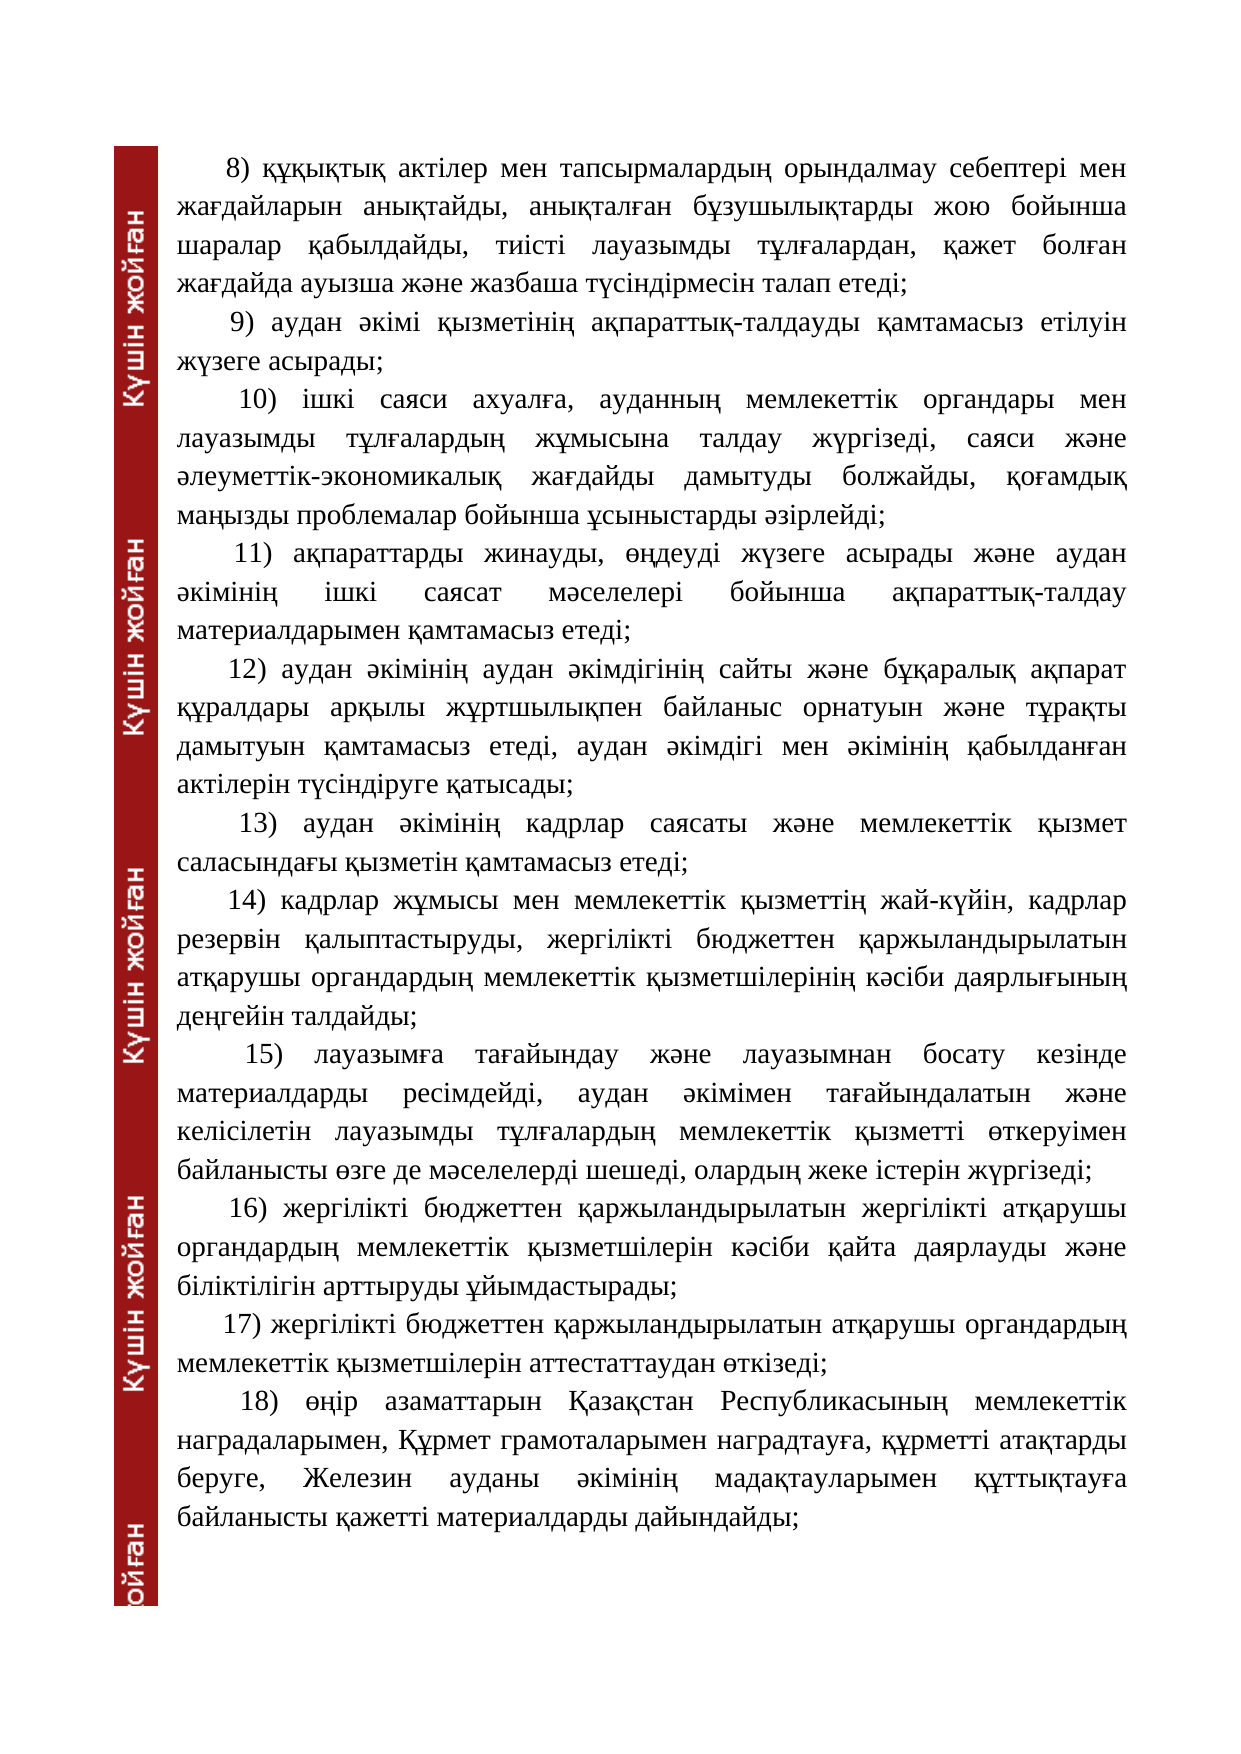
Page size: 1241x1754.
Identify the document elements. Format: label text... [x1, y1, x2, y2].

picture [114, 299, 158, 304]
picture [114, 146, 158, 150]
text 14) кадрлар жұмысы мен мемлекеттік қызметтің жай-күйін, кадрлар резервін қалыптастыруды, жергілікті бюджеттен қаржыландырылатын атқарушы органдардың мемлекеттік қызметшілерінің кәсіби даярлығының деңгейін талдайды; [112, 882, 1128, 1031]
picture [114, 646, 158, 651]
text 17) жергілікті бюджеттен қаржыландырылатын атқарушы органдардың мемлекеттік қызметшілерін аттестаттаудан өткізеді; [112, 1306, 1128, 1378]
text 10) ішкі саяси ахуалға, ауданның мемлекеттік органдары мен лауазымды тұлғалардың жұмысына талдау жүргізеді, саяси және әлеуметтік-экономикалық жағдайды дамытуды болжайды, қоғамдық маңызды проблемалар бойынша ұсыныстарды әзірлейді; [112, 381, 1128, 530]
text 18) өңір азаматтарын Қазақстан Республикасының мемлекеттік наградаларымен, Құрмет грамоталарымен наградтауға, құрметті атақтарды беруге, Железин ауданы әкімінің мадақтауларымен құттықтауға байланысты қажетті материалдарды дайындайды; [112, 1383, 1128, 1532]
text 13) аудан әкімінің кадрлар саясаты және мемлекеттік қызмет саласындағы қызметін қамтамасыз етеді; [112, 805, 1128, 877]
text 11) ақпараттарды жинауды, өңдеуді жүзеге асырады және аудан әкімінің ішкі саясат мәселелері бойынша ақпараттық-талдау материалдарымен қамтамасыз етеді; [112, 535, 1128, 646]
picture [114, 877, 158, 882]
text 9) аудан әкімі қызметінің ақпараттық-талдауды қамтамасыз етілуін жүзеге асырады; [112, 304, 1128, 376]
picture [114, 1031, 158, 1036]
text 8) құқықтық актілер мен тапсырмалардың орындалмау себептері мен жағдайларын анықтайды, анықталған бұзушылықтарды жою бойынша шаралар қабылдайды, тиісті лауазымды тұлғалардан, қажет болған жағдайда ауызша және жазбаша түсіндірмесін талап етеді; [112, 150, 1128, 299]
picture [114, 1378, 158, 1383]
picture [114, 1186, 158, 1191]
picture [114, 530, 158, 535]
picture [114, 800, 158, 805]
picture [114, 1301, 158, 1306]
text 15) лауазымға тағайындау және лауазымнан босату кезінде материалдарды ресімдейді, аудан әкімімен тағайындалатын және келісілетін лауазымды тұлғалардың мемлекеттік қызметті өткеруімен байланысты өзге де мәселелерді шешеді, олардың жеке істерін жүргізеді; [112, 1036, 1128, 1186]
text 12) аудан әкімінің аудан әкімдігінің сайты және бұқаралық ақпарат құралдары арқылы жұртшылықпен байланыс орнатуын және тұрақты дамытуын қамтамасыз етеді, аудан әкімдігі мен әкімінің қабылданған актілерін түсіндіруге қатысады; [112, 651, 1128, 800]
picture [114, 376, 158, 381]
text 16) жергілікті бюджеттен қаржыландырылатын жергілікті атқарушы органдардың мемлекеттік қызметшілерін кәсіби қайта даярлауды және біліктілігін арттыруды ұйымдастырады; [112, 1191, 1128, 1301]
picture [114, 1532, 158, 1606]
